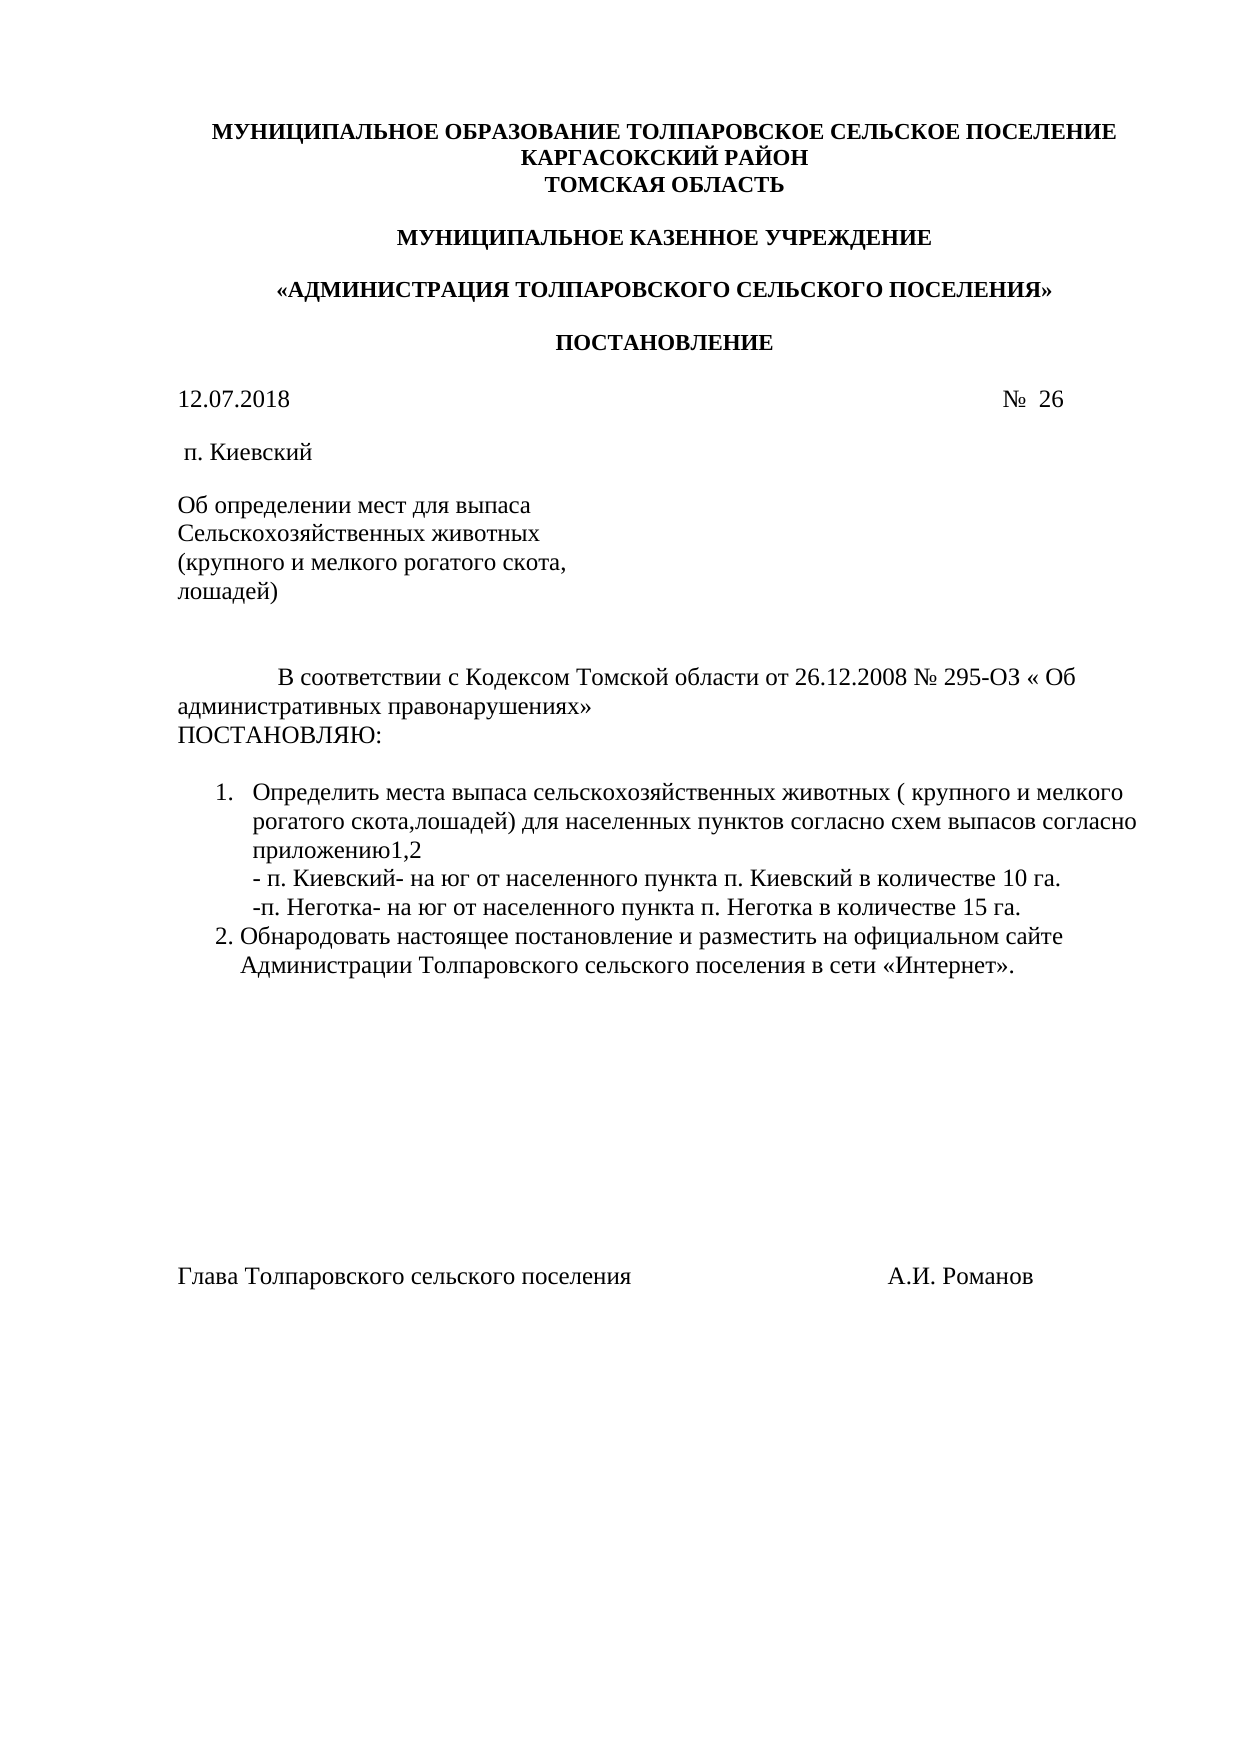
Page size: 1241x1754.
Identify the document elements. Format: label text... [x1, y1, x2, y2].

text п. Киевский [177, 437, 1152, 466]
text 12.07.2018 № 26 [177, 384, 1152, 413]
text ПОСТАНОВЛЕНИЕ [177, 329, 1152, 355]
text (крупного и мелкого рогатого скота, [177, 547, 1152, 576]
text Об определении мест для выпаса [177, 490, 1152, 518]
text МУНИЦИПАЛЬНОЕ ОБРАЗОВАНИЕ ТОЛПАРОВСКОЕ СЕЛЬСКОЕ ПОСЕЛЕНИЕ [177, 118, 1152, 144]
text МУНИЦИПАЛЬНОЕ КАЗЕННОЕ УЧРЕЖДЕНИЕ [177, 223, 1152, 250]
text лошадей) [177, 576, 1152, 605]
list -п. Неготка- на юг от населенного пункта п. Неготка в количестве 15 га. [252, 892, 1152, 921]
text ТОМСКАЯ ОБЛАСТЬ [177, 171, 1152, 197]
list Определить места выпаса сельскохозяйственных животных ( крупного и мелкого рогатого скота,лошадей) для населенных пунктов согласно схем выпасов согласно приложению1,2 [215, 777, 1152, 863]
text Глава Толпаровского сельского поселения А.И. Романов [177, 1261, 1152, 1290]
list - п. Киевский- на юг от населенного пункта п. Киевский в количестве 10 га. [252, 863, 1152, 892]
text КАРГАСОКСКИЙ РАЙОН [177, 144, 1152, 171]
text ПОСТАНОВЛЯЮ: [177, 720, 1152, 748]
text 2. Обнародовать настоящее постановление и разместить на официальном сайте [177, 921, 1152, 950]
text Администрации Толпаровского сельского поселения в сети «Интернет». [177, 950, 1152, 978]
text В соответствии с Кодексом Томской области от 26.12.2008 № 295-ОЗ « Об административных правонарушениях» [177, 662, 1152, 720]
text Сельскохозяйственных животных [177, 518, 1152, 547]
text «АДМИНИСТРАЦИЯ ТОЛПАРОВСКОГО СЕЛЬСКОГО ПОСЕЛЕНИЯ» [177, 276, 1152, 303]
